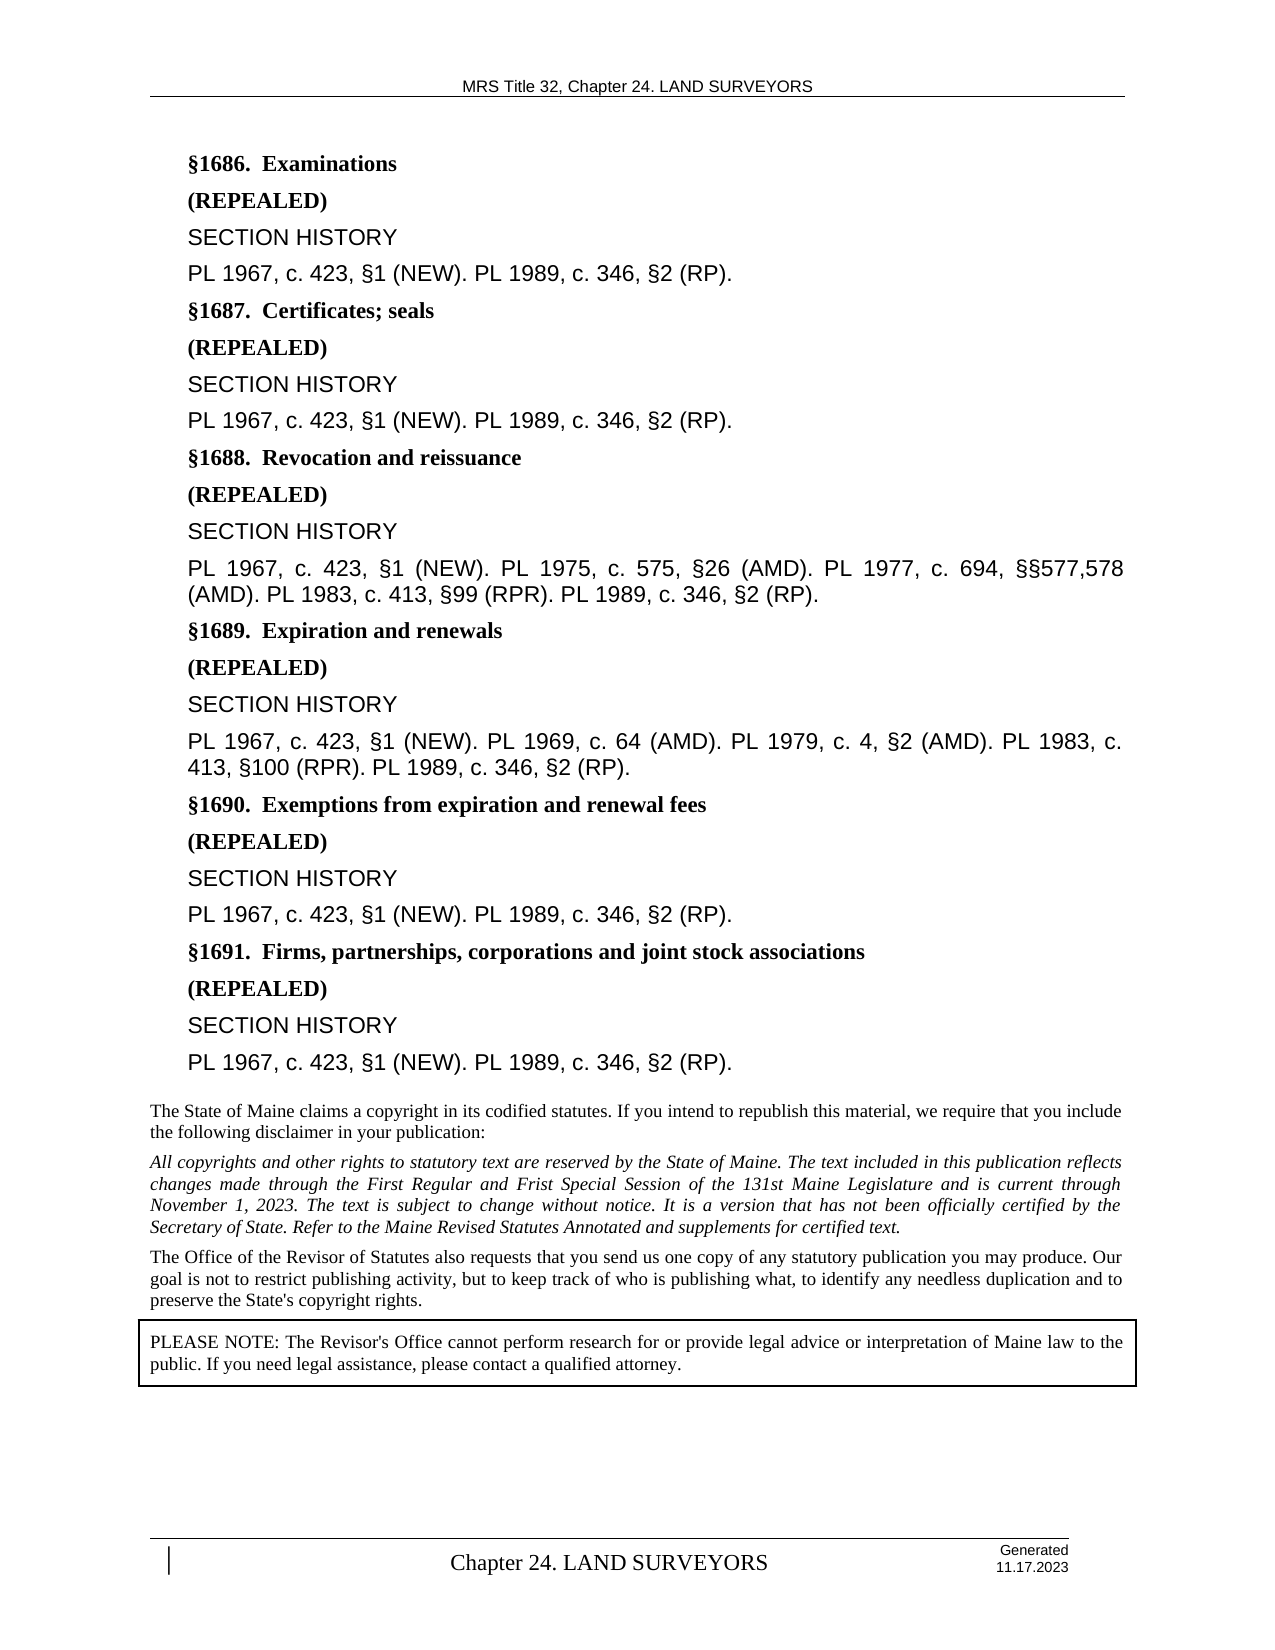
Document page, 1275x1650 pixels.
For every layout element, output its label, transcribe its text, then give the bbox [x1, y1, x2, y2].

text PL 1967, c. 423, §1 (NEW). PL 1989, c. 346, §2 (RP). [187, 407, 1125, 434]
text The Office of the Revisor of Statutes also requests that you send us one copy of any statutory publication you may produce. Our goal is not to restrict publishing activity, but to keep track of who is publishing what, to identify any needless duplication and to preserve the State's copyright rights. [150, 1246, 1125, 1311]
text SECTION HISTORY [187, 371, 1125, 397]
text PL 1967, c. 423, §1 (NEW). PL 1989, c. 346, §2 (RP). [187, 1048, 1125, 1075]
text §1690. Exemptions from expiration and renewal fees [187, 791, 1125, 817]
text (REPEALED) [187, 975, 1125, 1001]
text SECTION HISTORY [187, 864, 1125, 891]
text (REPEALED) [187, 828, 1125, 854]
text (REPEALED) [187, 481, 1125, 507]
text PL 1967, c. 423, §1 (NEW). PL 1989, c. 346, §2 (RP). [187, 901, 1125, 928]
text The State of Maine claims a copyright in its codified statutes. If you intend to republish this material, we require that you include the following disclaimer in your publication: [150, 1100, 1125, 1143]
text §1687. Certificates; seals [187, 297, 1125, 323]
text SECTION HISTORY [187, 223, 1125, 250]
text SECTION HISTORY [187, 1012, 1125, 1038]
text PLEASE NOTE: The Revisor's Office cannot perform research for or provide legal advice or interpretation of Maine law to the public. If you need legal assistance, please contact a qualified attorney. [140, 1321, 1135, 1385]
text PL 1967, c. 423, §1 (NEW). PL 1969, c. 64 (AMD). PL 1979, c. 4, §2 (AMD). PL 1983, c. 413, §100 (RPR). PL 1989, c. 346, §2 (RP). [187, 728, 1125, 781]
text (REPEALED) [187, 654, 1125, 681]
text §1688. Revocation and reissuance [187, 444, 1125, 471]
text SECTION HISTORY [187, 691, 1125, 717]
text §1689. Expiration and renewals [187, 618, 1125, 644]
text All copyrights and other rights to statutory text are reserved by the State of Maine. The text included in this publication reflects changes made through the First Regular and Frist Special Session of the 131st Maine Legislature and is current through November 1, 2023 . The text is subject to change without notice. It is a version that has not been officially certified by the Secretary of State. Refer to the Maine Revised Statutes Annotated and supplements for certified text. [150, 1151, 1125, 1237]
text (REPEALED) [187, 334, 1125, 360]
text PL 1967, c. 423, §1 (NEW). PL 1975, c. 575, §26 (AMD). PL 1977, c. 694, §§577,578 (AMD). PL 1983, c. 413, §99 (RPR). PL 1989, c. 346, §2 (RP). [187, 554, 1125, 607]
text PL 1967, c. 423, §1 (NEW). PL 1989, c. 346, §2 (RP). [187, 260, 1125, 287]
text §1686. Examinations [187, 150, 1125, 176]
text §1691. Firms, partnerships, corporations and joint stock associations [187, 938, 1125, 964]
text (REPEALED) [187, 187, 1125, 213]
text SECTION HISTORY [187, 518, 1125, 544]
